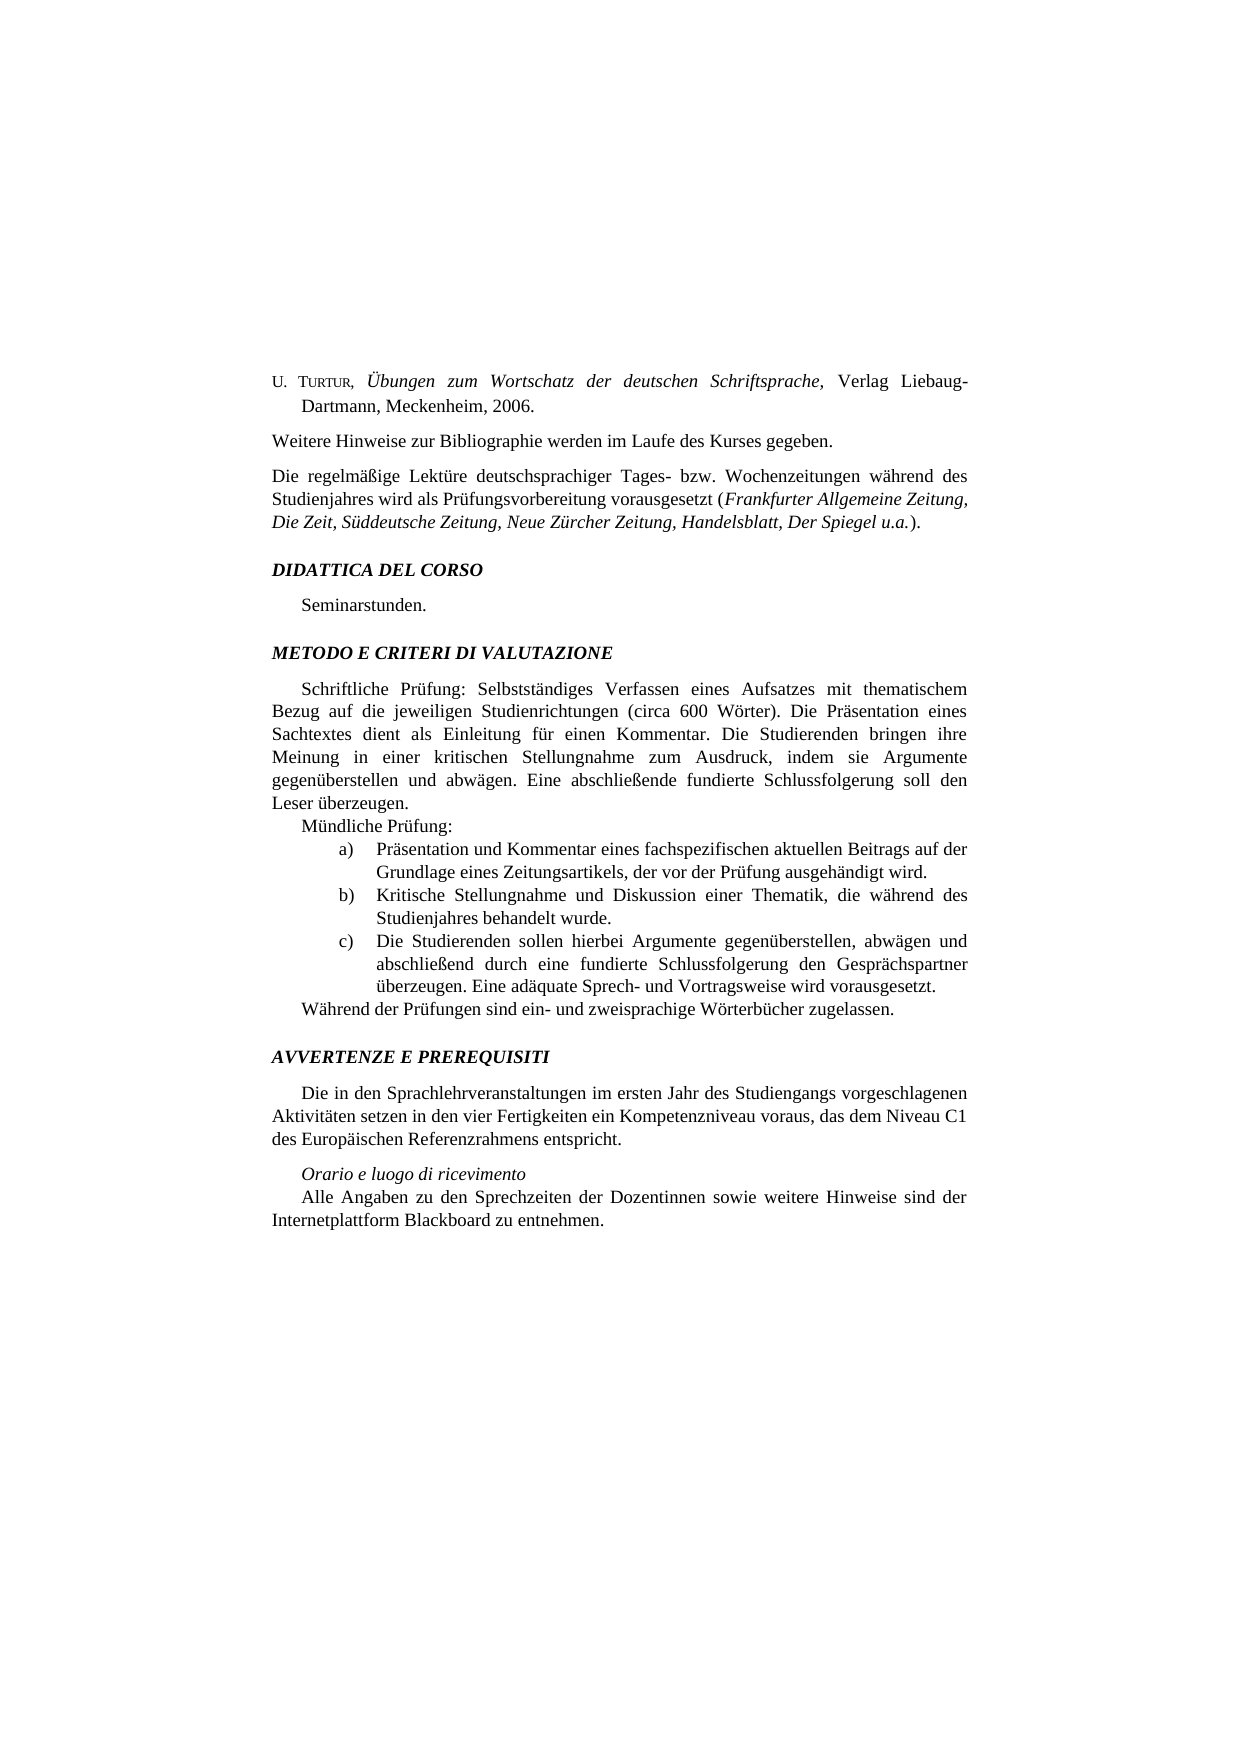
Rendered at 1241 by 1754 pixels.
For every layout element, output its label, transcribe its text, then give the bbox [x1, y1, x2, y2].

text METODO E CRITERI DI VALUTAZIONE [272, 641, 968, 664]
text Seminarstunden. [272, 593, 968, 616]
text Mündliche Prüfung: [272, 814, 968, 837]
text Weitere Hinweise zur Bibliographie werden im Laufe des Kurses gegeben. [272, 429, 968, 452]
text Die regelmäßige Lektüre deutschsprachiger Tages- bzw. Wochenzeitungen während des Studienjahres wird als Prüfungsvorbereitung vorausgesetzt (Frankfurter Allgemeine Zeitung, Die Zeit, Süddeutsche Zeitung, Neue Zürcher Zeitung, Handelsblatt, Der Spiegel u.a.). [272, 464, 968, 533]
text Die in den Sprachlehrveranstaltungen im ersten Jahr des Studiengangs vorgeschlagenen Aktivitäten setzen in den vier Fertigkeiten ein Kompetenzniveau voraus, das dem Niveau C1 des Europäischen Referenzrahmens entspricht. [272, 1081, 968, 1149]
text Während der Prüfungen sind ein- und zweisprachige Wörterbücher zugelassen. [272, 997, 968, 1020]
list Kritische Stellungnahme und Diskussion einer Thematik, die während des Studienjahres behandelt wurde. [339, 883, 968, 929]
text Schriftliche Prüfung: Selbstständiges Verfassen eines Aufsatzes mit thematischem Bezug auf die jeweiligen Studienrichtungen (circa 600 Wörter). Die Präsentation eines Sachtextes dient als Einleitung für einen Kommentar. Die Studierenden bringen ihre Meinung in einer kritischen Stellungnahme zum Ausdruck, indem sie Argumente gegenüberstellen und abwägen. Eine abschließende fundierte Schlussfolgerung soll den Leser überzeugen. [272, 677, 968, 814]
text Orario e luogo di ricevimento [272, 1162, 968, 1185]
text U. Turtur, Übungen zum Wortschatz der deutschen Schriftsprache, Verlag Liebaug-Dartmann, Meckenheim, 2006. [272, 366, 968, 416]
list Die Studierenden sollen hierbei Argumente gegenüberstellen, abwägen und abschließend durch eine fundierte Schlussfolgerung den Gesprächspartner überzeugen. Eine adäquate Sprech- und Vortragsweise wird vorausgesetzt. [339, 929, 968, 997]
list Präsentation und Kommentar eines fachspezifischen aktuellen Beitrags auf der Grundlage eines Zeitungsartikels, der vor der Prüfung ausgehändigt wird. [339, 837, 968, 883]
text Alle Angaben zu den Sprechzeiten der Dozentinnen sowie weitere Hinweise sind der Internetplattform Blackboard zu entnehmen. [272, 1185, 968, 1231]
text AVVERTENZE E PREREQUISITI [272, 1045, 968, 1068]
text DIDATTICA DEL CORSO [272, 558, 968, 581]
